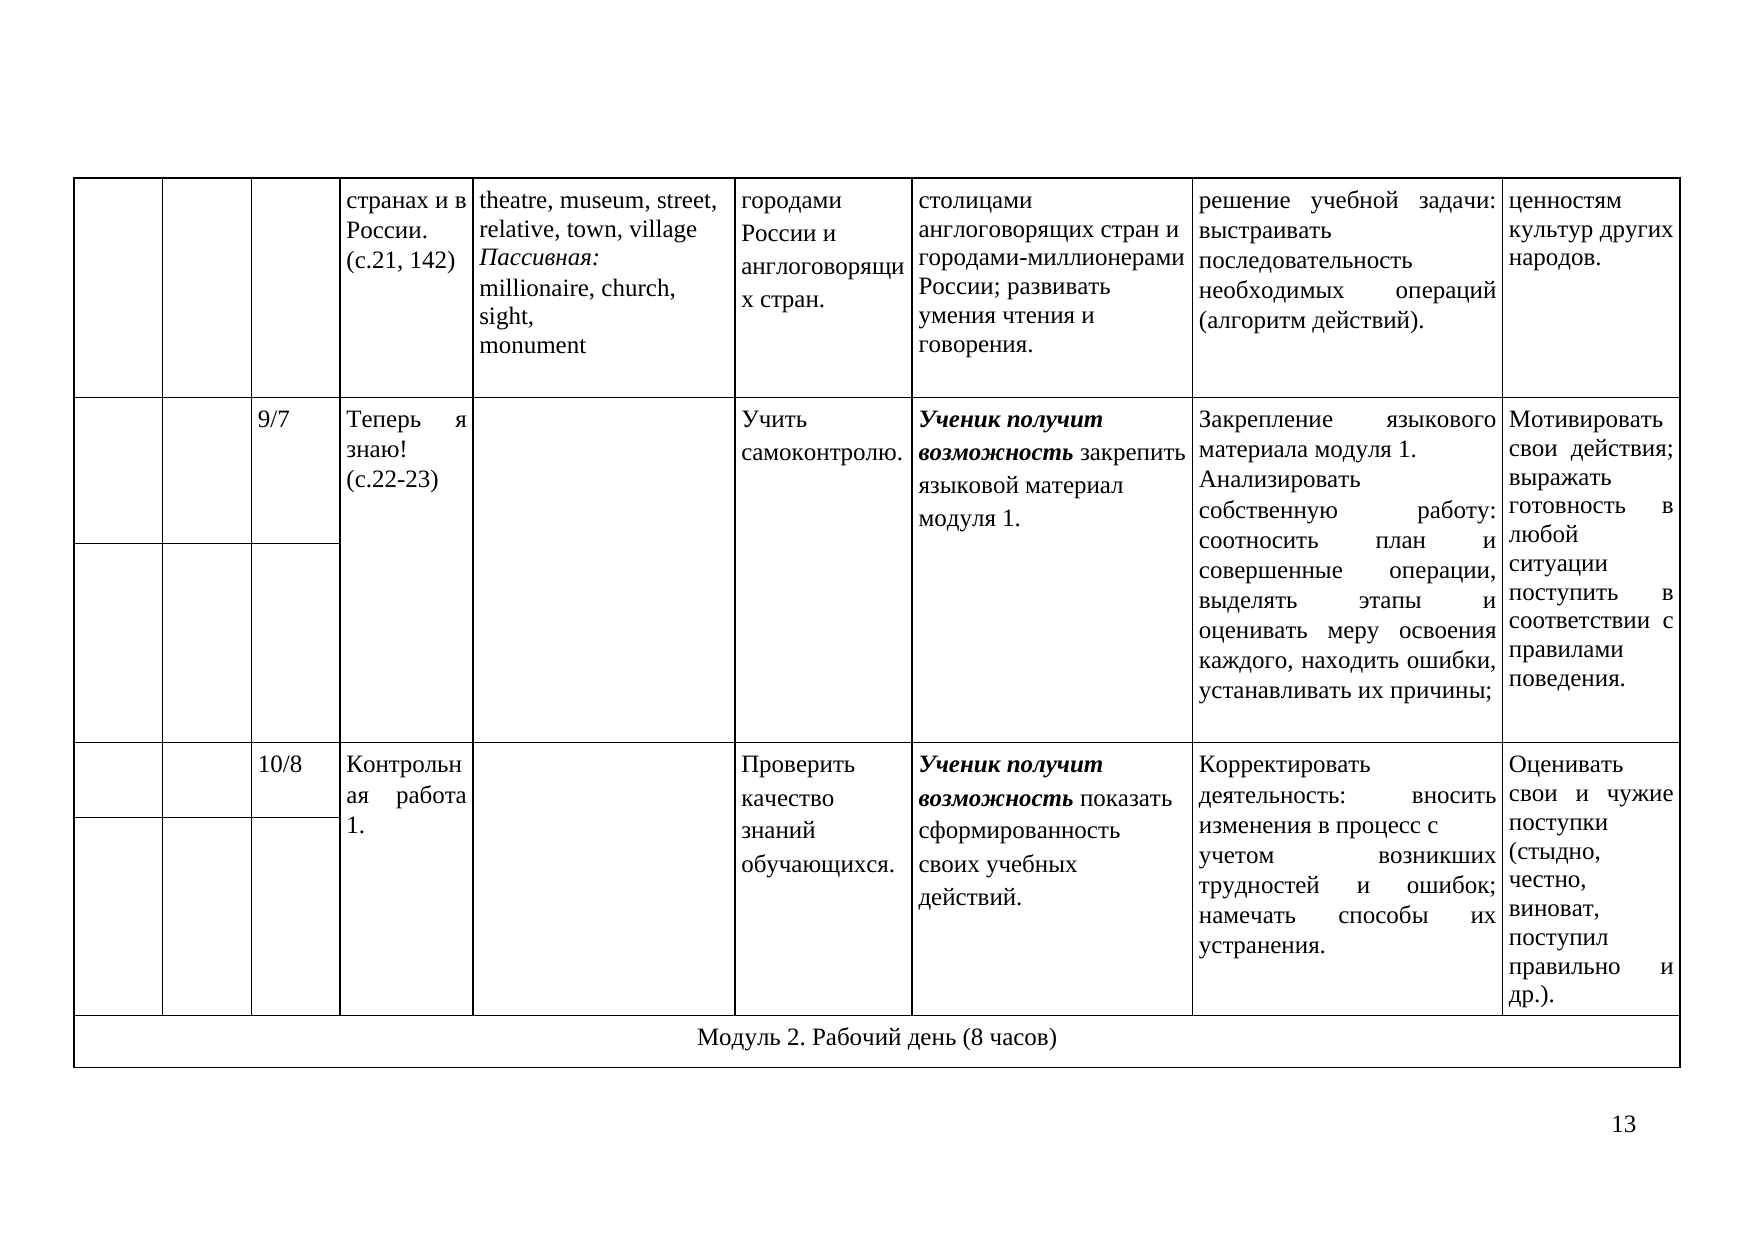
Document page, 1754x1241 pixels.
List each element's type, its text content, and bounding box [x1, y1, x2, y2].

table_cell Корректировать деятельность: вносить изменения в процесс с учетом возникших трудностей и ошибок; намечать способы их устранения. [1193, 743, 1502, 1014]
table_cell Контрольная работа 1. [341, 743, 472, 1014]
table_cell [252, 179, 339, 397]
table_cell [163, 743, 251, 817]
table_cell Модуль 2. Рабочий день (8 часов) [75, 1016, 1679, 1066]
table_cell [474, 179, 734, 397]
table_cell Ученик получит возможность показать сформированность своих учебных действий. [913, 743, 1192, 1014]
table_cell Оценивать свои и чужие поступки (стыдно, честно, виноват, поступил правильно и др.). [1503, 743, 1679, 1014]
table_cell [163, 398, 251, 542]
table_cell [341, 179, 472, 397]
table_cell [1503, 179, 1679, 397]
table_cell [163, 544, 251, 742]
table_cell [252, 818, 339, 1014]
table_cell Мотивировать свои действия; выражать готовность в любой ситуации поступить в соответствии с правилами поведения. [1503, 398, 1679, 742]
table_cell Ученик получит возможность закрепить языковой материал модуля 1. [913, 398, 1192, 742]
table_cell [75, 179, 162, 397]
table_cell [75, 818, 162, 1014]
table_cell [474, 398, 734, 742]
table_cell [736, 179, 911, 397]
table_cell [163, 818, 251, 1014]
table_cell [252, 544, 339, 742]
table_cell [75, 743, 162, 817]
table_cell Закрепление языкового материала модуля 1. Анализировать собственную работу: соотносить план и совершенные операции, выделять этапы и оценивать меру освоения каждого, находить ошибки, устанавливать их причины; [1193, 398, 1502, 742]
table_cell [474, 743, 734, 1014]
table_cell 10/8 [252, 743, 339, 817]
table_cell Учить самоконтролю. [736, 398, 911, 742]
table_cell [75, 398, 162, 542]
table_cell Проверить качество знаний обучающихся. [736, 743, 911, 1014]
table_cell Теперь я знаю! (с.22-23) [341, 398, 472, 742]
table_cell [913, 179, 1192, 397]
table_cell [1193, 179, 1502, 397]
table_cell [75, 544, 162, 742]
table_cell [163, 179, 251, 397]
table_cell 9/7 [252, 398, 339, 542]
